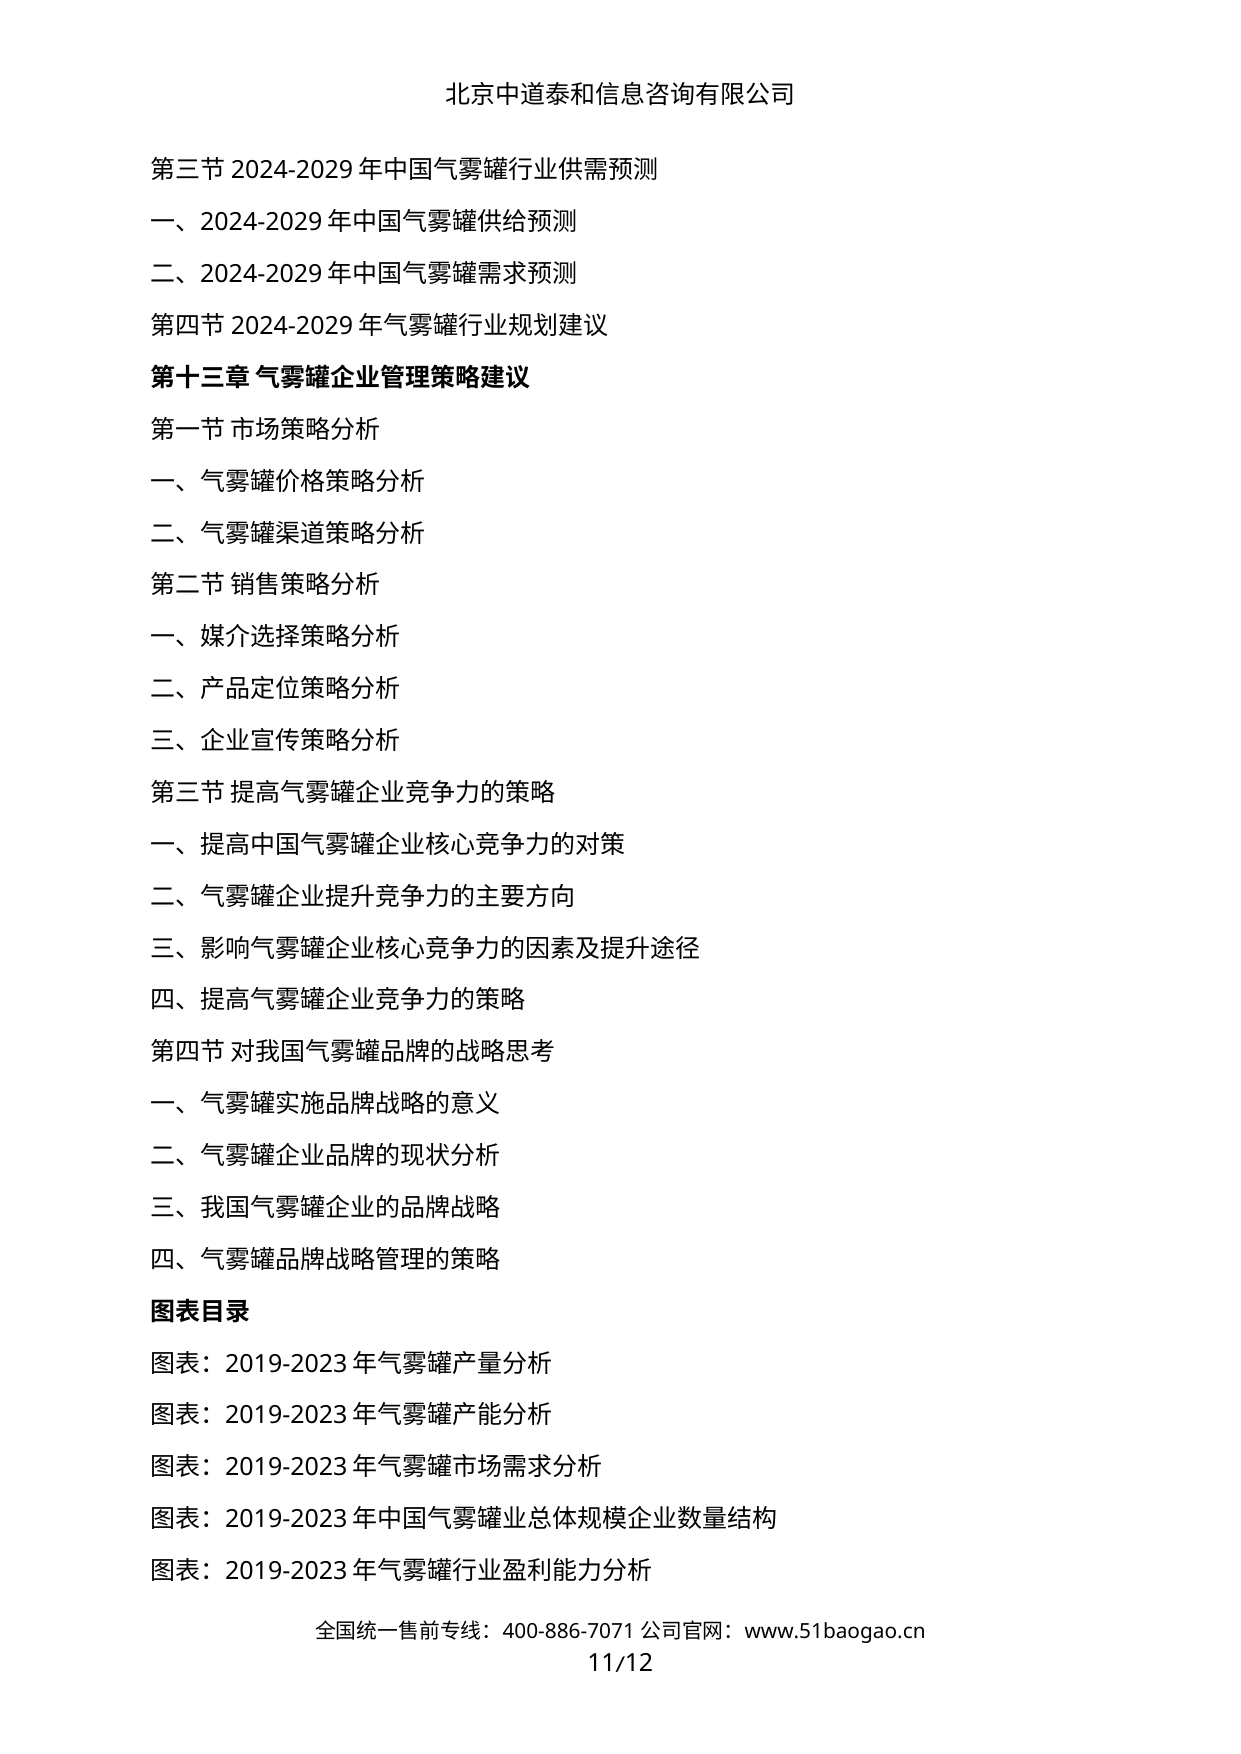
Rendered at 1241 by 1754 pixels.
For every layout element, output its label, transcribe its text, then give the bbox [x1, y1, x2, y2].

text 第三节 提高气雾罐企业竞争力的策略 [150, 772, 1090, 809]
text 一、气雾罐实施品牌战略的意义 [150, 1084, 1090, 1120]
text 四、气雾罐品牌战略管理的策略 [150, 1239, 1090, 1276]
text 图表：2019-2023年气雾罐市场需求分析 [150, 1447, 1090, 1483]
text 二、2024-2029年中国气雾罐需求预测 [150, 254, 1090, 290]
text 第二节 销售策略分析 [150, 565, 1090, 601]
text 一、媒介选择策略分析 [150, 617, 1090, 653]
text 第四节 对我国气雾罐品牌的战略思考 [150, 1032, 1090, 1068]
text 二、产品定位策略分析 [150, 669, 1090, 705]
text 第四节 2024-2029年气雾罐行业规划建议 [150, 306, 1090, 342]
text 一、提高中国气雾罐企业核心竞争力的对策 [150, 824, 1090, 861]
text 二、气雾罐企业提升竞争力的主要方向 [150, 876, 1090, 912]
text 第三节 2024-2029年中国气雾罐行业供需预测 [150, 150, 1090, 186]
text 图表：2019-2023年中国气雾罐业总体规模企业数量结构 [150, 1499, 1090, 1535]
text 第十三章 气雾罐企业管理策略建议 [150, 357, 1090, 394]
text 三、影响气雾罐企业核心竞争力的因素及提升途径 [150, 928, 1090, 964]
text 第一节 市场策略分析 [150, 409, 1090, 446]
text 三、我国气雾罐企业的品牌战略 [150, 1187, 1090, 1224]
text 一、2024-2029年中国气雾罐供给预测 [150, 202, 1090, 238]
text 图表：2019-2023年气雾罐产能分析 [150, 1395, 1090, 1431]
text 图表：2019-2023年气雾罐行业盈利能力分析 [150, 1551, 1090, 1587]
text 三、企业宣传策略分析 [150, 721, 1090, 757]
text 一、气雾罐价格策略分析 [150, 461, 1090, 497]
text 图表：2019-2023年气雾罐产量分析 [150, 1343, 1090, 1379]
text 图表目录 [150, 1291, 1090, 1327]
text 二、气雾罐渠道策略分析 [150, 513, 1090, 549]
text 二、气雾罐企业品牌的现状分析 [150, 1136, 1090, 1172]
text 四、提高气雾罐企业竞争力的策略 [150, 980, 1090, 1016]
